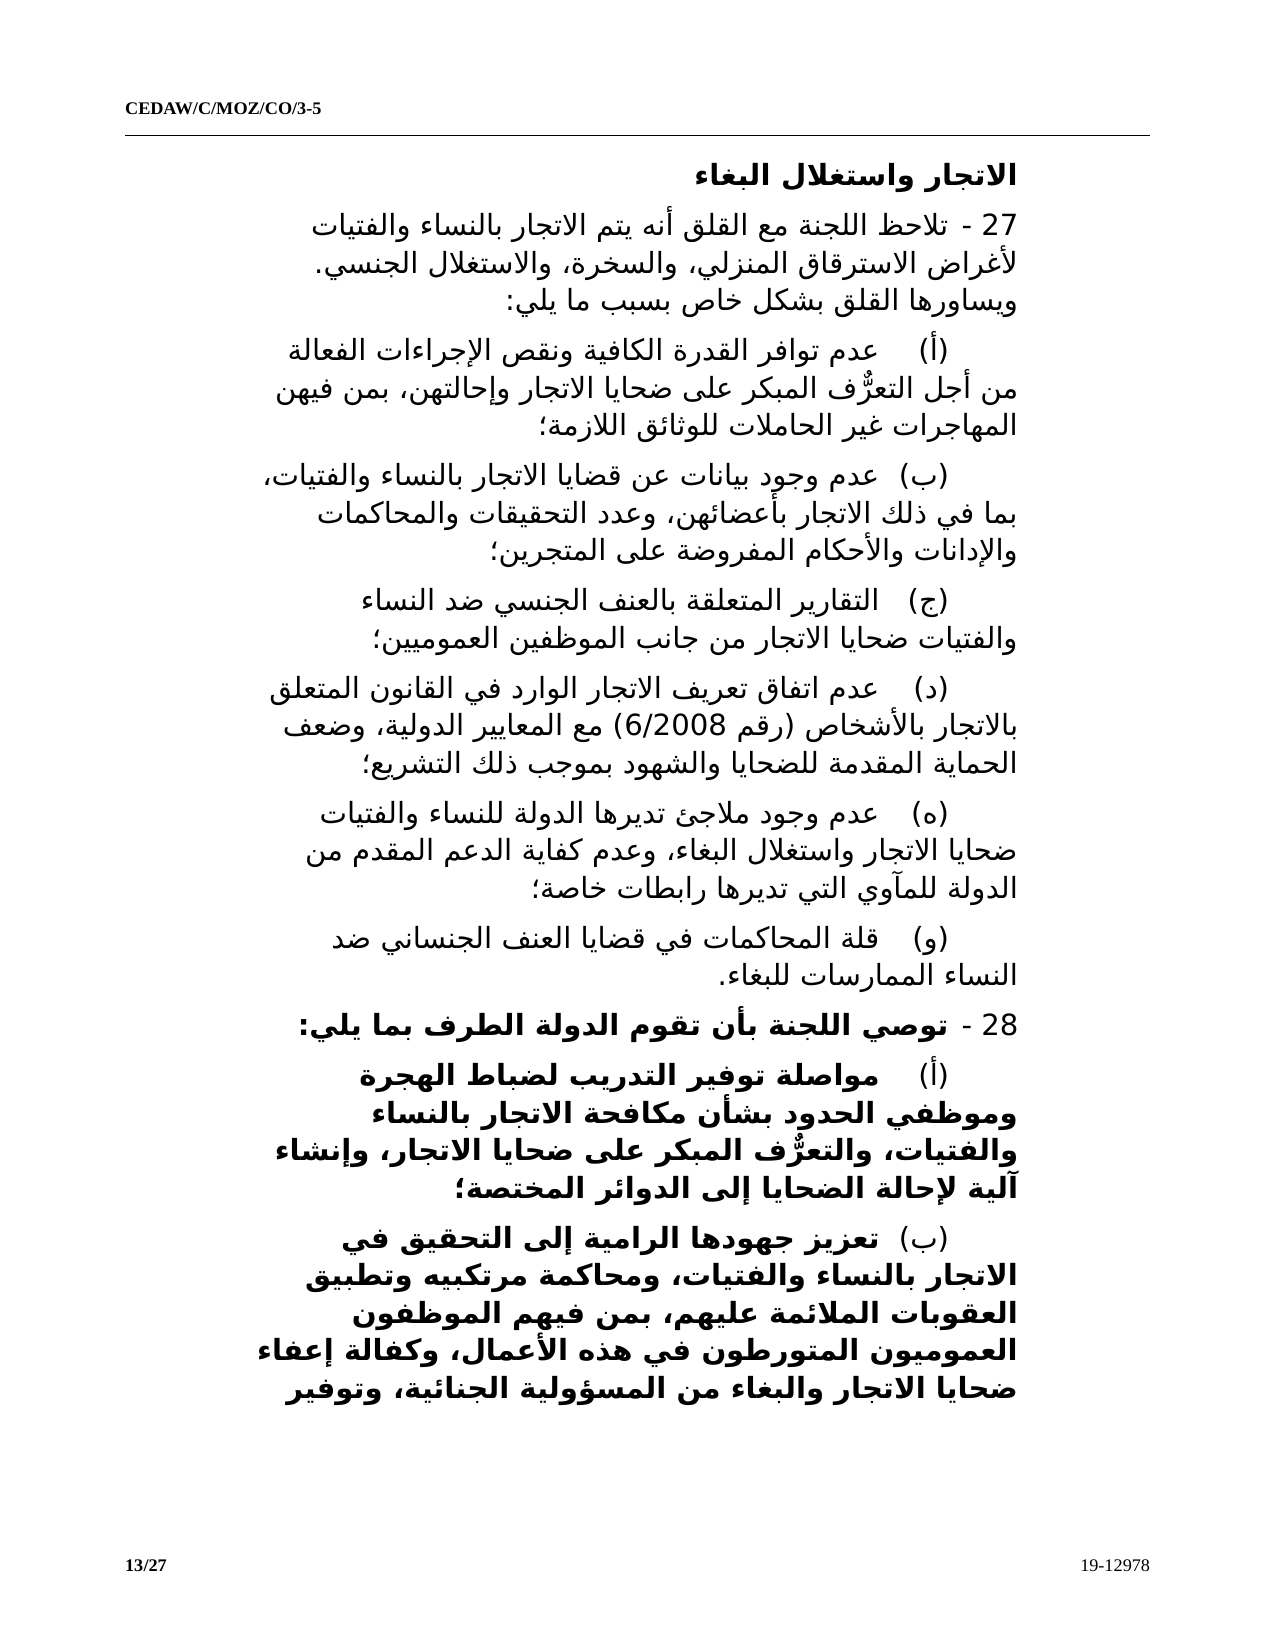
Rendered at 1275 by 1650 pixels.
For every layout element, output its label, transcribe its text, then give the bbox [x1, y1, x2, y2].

text (أ) عدم توافر القدرة الكافية ونقص الإجراءات الفعالة من أجل التعرٌّف المبكر على ضحايا الاتجار وإحالتهن، بمن فيهن المهاجرات غير الحاملات للوثائق اللازمة؛ [257, 331, 1018, 443]
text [257, 1218, 1018, 1406]
text (ب) عدم وجود بيانات عن قضايا الاتجار بالنساء والفتيات، بما في ذلك الاتجار بأعضائهن، وعدد التحقيقات والمحاكمات والإدانات والأحكام المفروضة على المتجرين؛ [257, 456, 1018, 568]
text الاتجار واستغلال البغاء [257, 156, 1150, 193]
text (ج) التقارير المتعلقة بالعنف الجنسي ضد النساء والفتيات ضحايا الاتجار من جانب الموظفين العموميين؛ [257, 581, 1018, 656]
text 28 - توصي اللجنة بأن تقوم الدولة الطرف بما يلي: [257, 1006, 1018, 1043]
text (أ) مواصلة توفير التدريب لضباط الهجرة وموظفي الحدود بشأن مكافحة الاتجار بالنساء والفتيات، والتعرٌّف المبكر على ضحايا الاتجار، وإنشاء آلية لإحالة الضحايا إلى الدوائر المختصة؛ [257, 1056, 1018, 1206]
text (ه) عدم وجود ملاجئ تديرها الدولة للنساء والفتيات ضحايا الاتجار واستغلال البغاء، وعدم كفاية الدعم المقدم من الدولة للمآوي التي تديرها رابطات خاصة؛ [257, 793, 1018, 906]
text (د) عدم اتفاق تعريف الاتجار الوارد في القانون المتعلق بالاتجار بالأشخاص (رقم 6/2008) مع المعايير الدولية، وضعف الحماية المقدمة للضحايا والشهود بموجب ذلك التشريع؛ [257, 668, 1018, 781]
text (و) قلة المحاكمات في قضايا العنف الجنساني ضد النساء الممارسات للبغاء. [257, 918, 1018, 993]
text 27 - تلاحظ اللجنة مع القلق أنه يتم الاتجار بالنساء والفتيات لأغراض الاسترقاق المنزلي، والسخرة، والاستغلال الجنسي. ويساورها القلق بشكل خاص بسبب ما يلي: [257, 206, 1018, 318]
